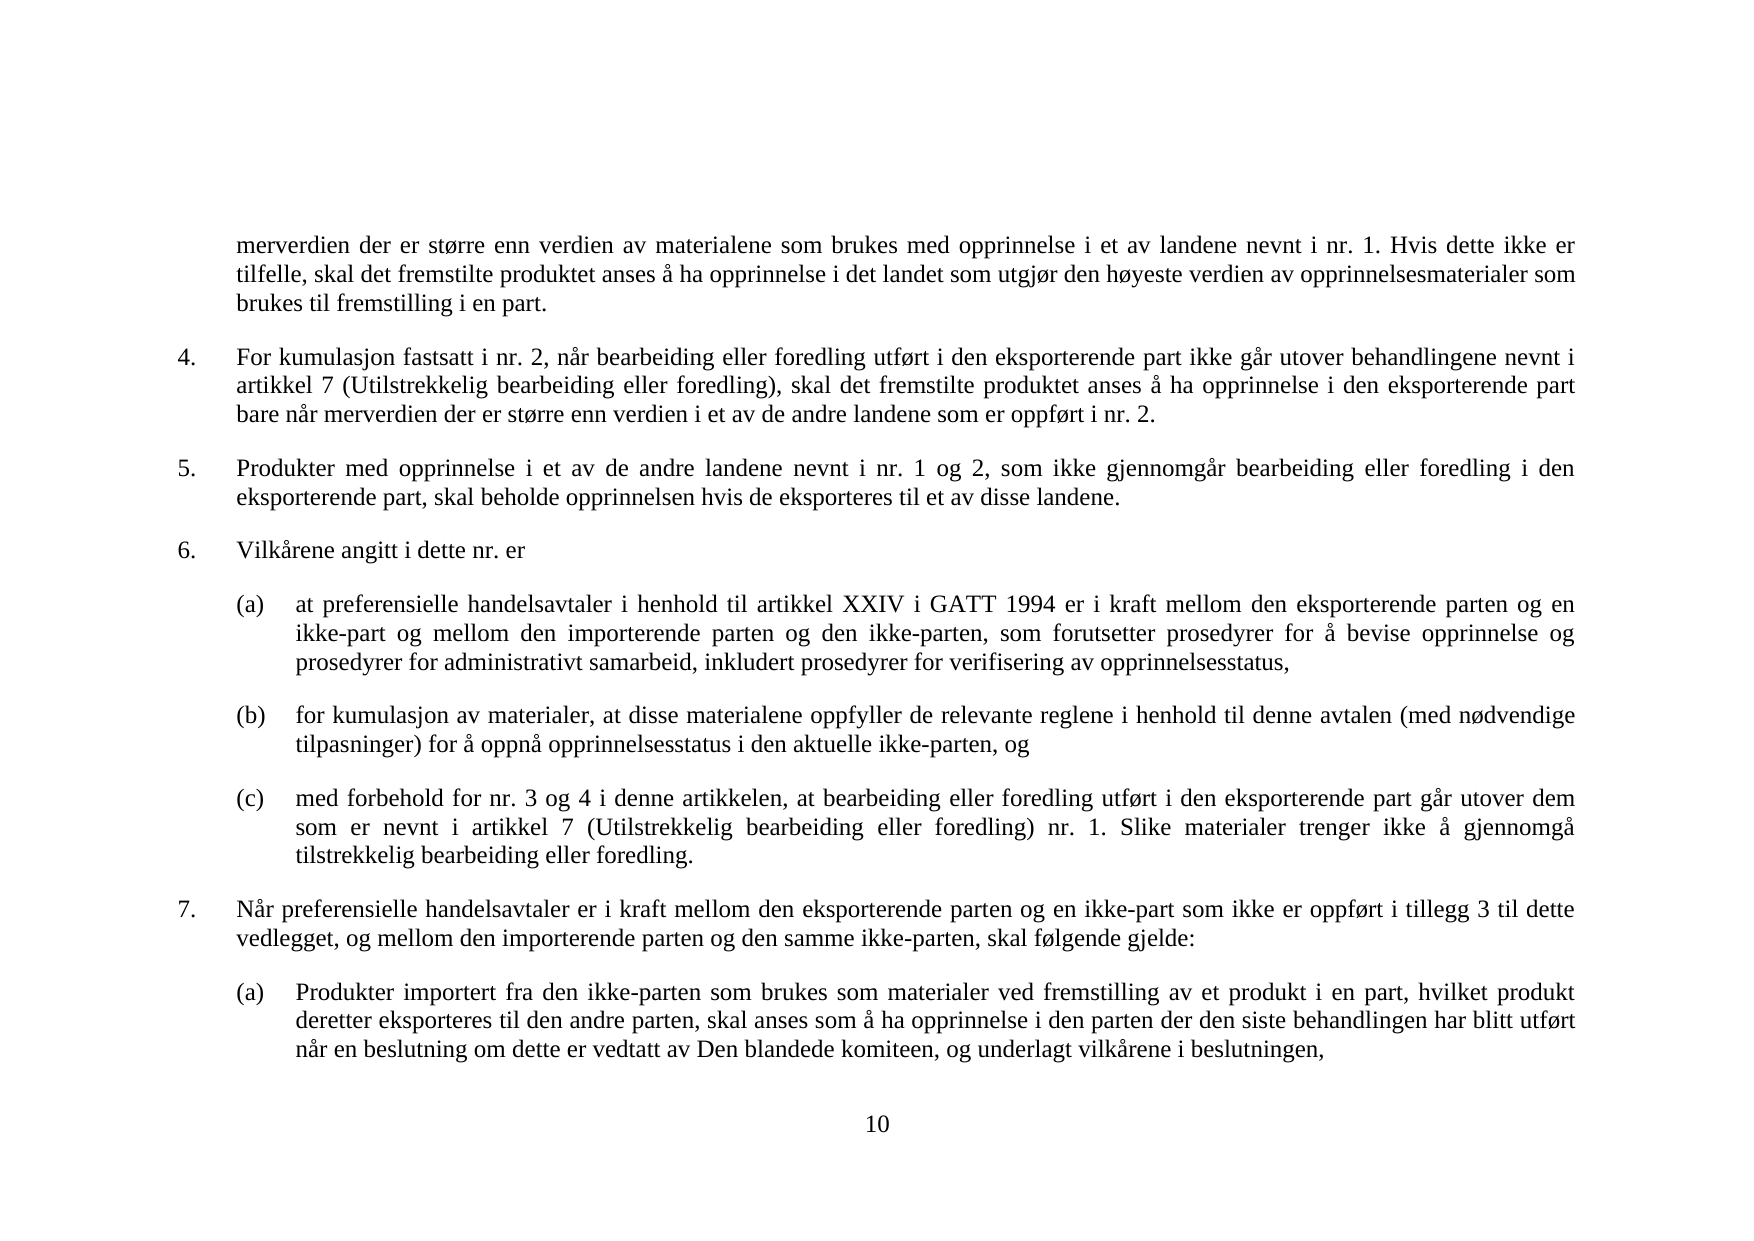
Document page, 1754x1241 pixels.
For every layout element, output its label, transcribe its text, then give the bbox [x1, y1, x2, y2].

text (c) med forbehold for nr. 3 og 4 i denne artikkelen, at bearbeiding eller foredling utført i den eksporterende part går utover dem som er nevnt i artikkel 7 (Utilstrekkelig bearbeiding eller foredling) nr. 1. Slike materialer trenger ikke å gjennomgå tilstrekkelig bearbeiding eller foredling. [236, 783, 1577, 869]
list 7. Når preferensielle handelsavtaler er i kraft mellom den eksporterende parten og en ikke-part som ikke er oppført i tillegg 3 til dette vedlegget, og mellom den importerende parten og den samme ikke-parten, skal følgende gjelde: [177, 894, 1577, 952]
text (b) for kumulasjon av materialer, at disse materialene oppfyller de relevante reglene i henhold til denne avtalen (med nødvendige tilpasninger) for å oppnå opprinnelsesstatus i den aktuelle ikke-parten, og [236, 700, 1577, 758]
text (a) Produkter importert fra den ikke-parten som brukes som materialer ved fremstilling av et produkt i en part, hvilket produkt deretter eksporteres til den andre parten, skal anses som å ha opprinnelse i den parten der den siste behandlingen har blitt utført når en beslutning om dette er vedtatt av Den blandede komiteen, og underlagt vilkårene i beslutningen, [236, 977, 1577, 1063]
list 6. Vilkårene angitt i dette nr. er [177, 535, 1577, 564]
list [177, 230, 1577, 317]
text (a) at preferensielle handelsavtaler i henhold til artikkel XXIV i GATT 1994 er i kraft mellom den eksporterende parten og en ikke-part og mellom den importerende parten og den ikke-parten, som forutsetter prosedyrer for å bevise opprinnelse og prosedyrer for administrativt samarbeid, inkludert prosedyrer for verifisering av opprinnelsesstatus, [236, 589, 1577, 675]
list 4. For kumulasjon fastsatt i nr. 2, når bearbeiding eller foredling utført i den eksporterende part ikke går utover behandlingene nevnt i artikkel 7 (Utilstrekkelig bearbeiding eller foredling), skal det fremstilte produktet anses å ha opprinnelse i den eksporterende part bare når merverdien der er større enn verdien i et av de andre landene som er oppført i nr. 2. [177, 342, 1577, 428]
list 5. Produkter med opprinnelse i et av de andre landene nevnt i nr. 1 og 2, som ikke gjennomgår bearbeiding eller foredling i den eksporterende part, skal beholde opprinnelsen hvis de eksporteres til et av disse landene. [177, 453, 1577, 510]
